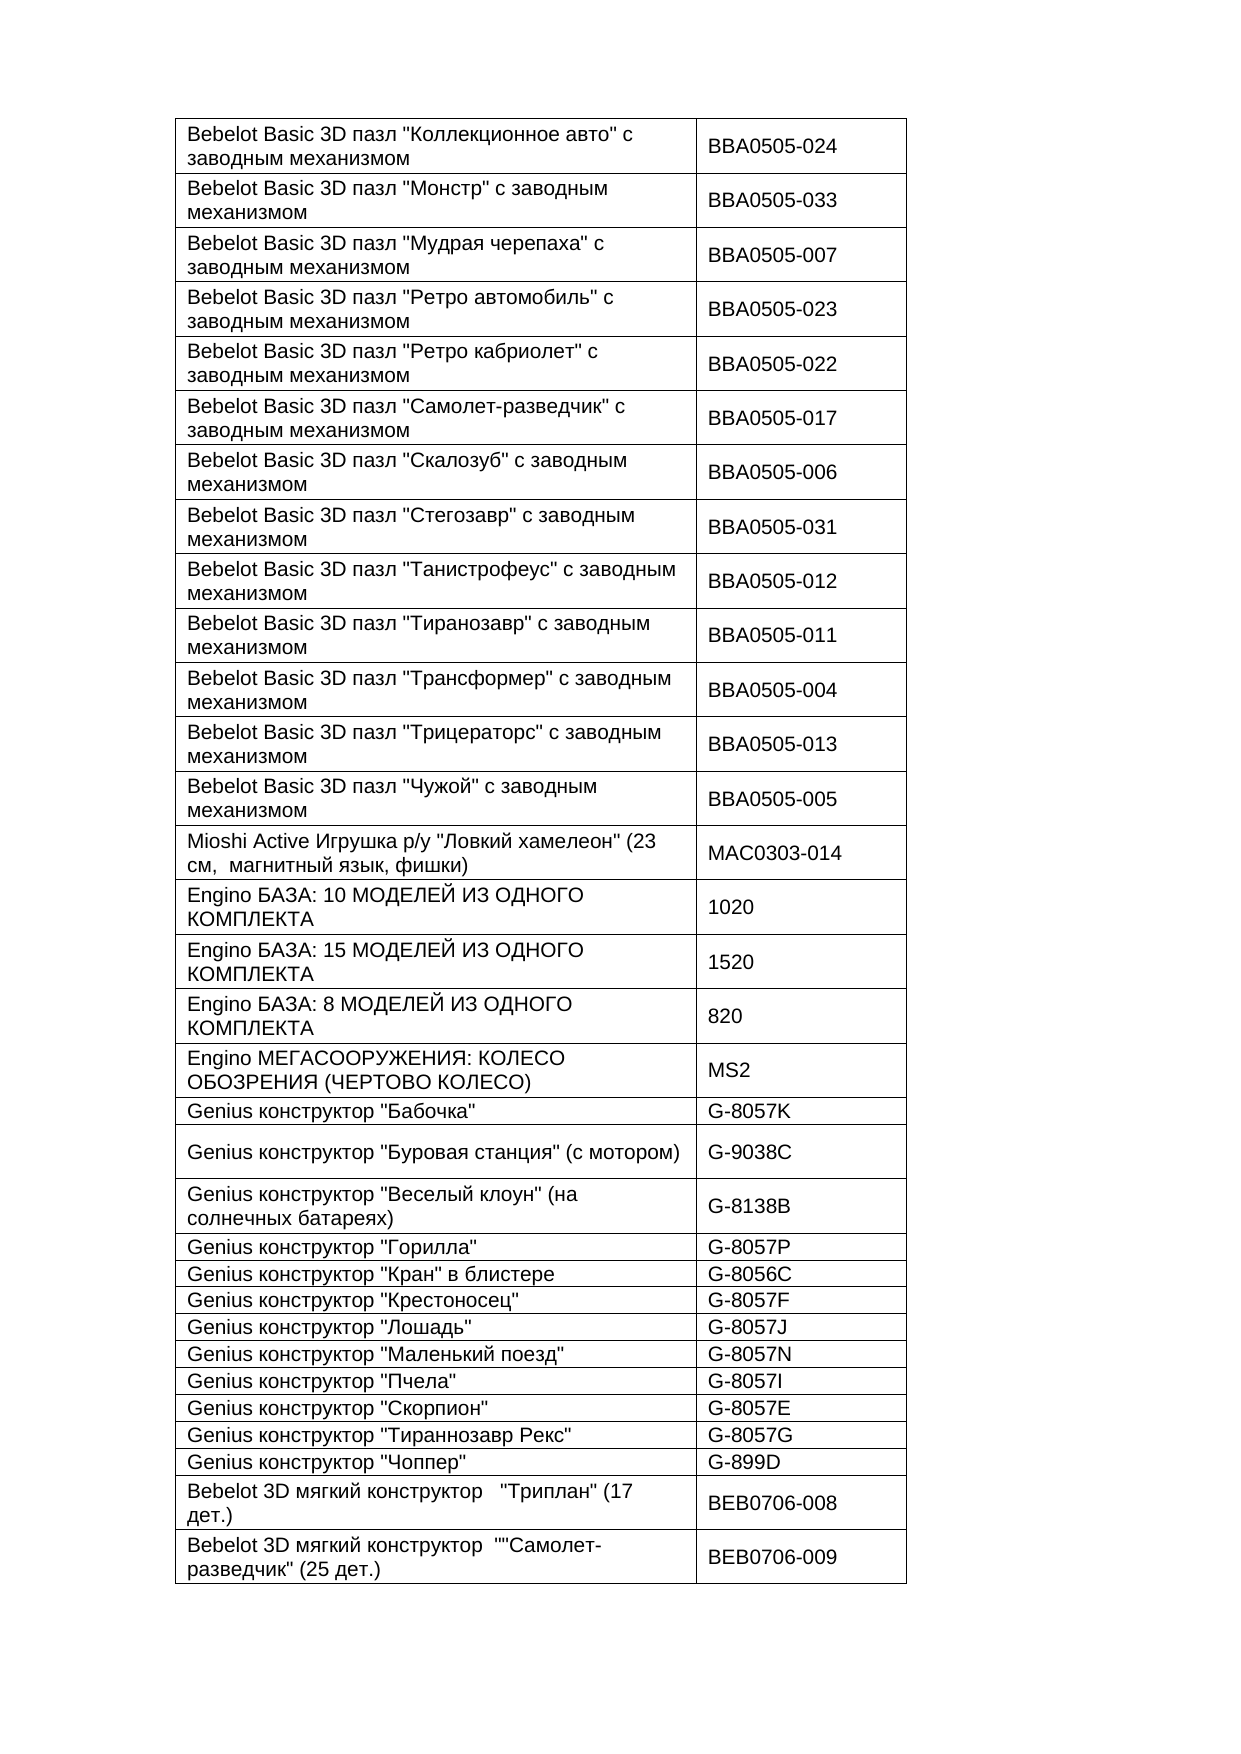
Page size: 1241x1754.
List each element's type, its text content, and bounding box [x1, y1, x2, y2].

table_cell G-8057K [697, 1098, 906, 1124]
table_cell BBA0505-023 [697, 282, 906, 336]
table_cell Bebelot Basic 3D пазл "Коллекционное авто" с заводным механизмом [176, 119, 696, 172]
table_cell Engino БАЗА: 8 МОДЕЛЕЙ ИЗ ОДНОГО КОМПЛЕКТА [176, 989, 696, 1042]
table_cell G-899D [697, 1449, 906, 1475]
table_cell BBA0505-013 [697, 717, 906, 771]
table_cell Bebelot 3D мягкий конструктор "Триплан" (17 дет.) [176, 1476, 696, 1529]
table_cell Genius конструктор "Скорпион" [176, 1395, 696, 1421]
table_cell BEB0706-008 [697, 1476, 906, 1529]
table_cell G-8057G [697, 1422, 906, 1448]
table_cell Genius конструктор "Пчела" [176, 1368, 696, 1394]
table_cell Bebelot Basic 3D пазл "Монстр" с заводным механизмом [176, 174, 696, 227]
table_cell G-8057I [697, 1368, 906, 1394]
table_cell G-8057J [697, 1314, 906, 1340]
table_cell BBA0505-022 [697, 337, 906, 390]
table_cell 1520 [697, 935, 906, 988]
table_cell Genius конструктор "Веселый клоун" (на солнечных батареях) [176, 1179, 696, 1233]
table_cell BBA0505-011 [697, 609, 906, 662]
table_cell Bebelot Basic 3D пазл "Стегозавр" с заводным механизмом [176, 500, 696, 553]
table_cell BBA0505-031 [697, 500, 906, 553]
table_cell BBA0505-024 [697, 119, 906, 172]
table_cell Engino БАЗА: 10 МОДЕЛЕЙ ИЗ ОДНОГО КОМПЛЕКТА [176, 880, 696, 934]
table_cell G-9038C [697, 1125, 906, 1178]
table_cell Genius конструктор "Тираннозавр Рекс" [176, 1422, 696, 1448]
table_cell Bebelot Basic 3D пазл "Мудрая черепаха" с заводным механизмом [176, 228, 696, 281]
table_cell G-8138B [697, 1179, 906, 1233]
table_cell Genius конструктор "Бабочка" [176, 1098, 696, 1124]
table_cell G-8056C [697, 1261, 906, 1286]
table_cell Bebelot Basic 3D пазл "Самолет-разведчик" с заводным механизмом [176, 391, 696, 444]
table_cell BBA0505-012 [697, 554, 906, 607]
table_cell Bebelot 3D мягкий конструктор ""Самолет-разведчик" (25 дет.) [176, 1530, 696, 1582]
table_cell BEB0706-009 [697, 1530, 906, 1582]
table_cell Engino БАЗА: 15 МОДЕЛЕЙ ИЗ ОДНОГО КОМПЛЕКТА [176, 935, 696, 988]
table_cell Genius конструктор "Буровая станция" (с мотором) [176, 1125, 696, 1178]
table_cell Genius конструктор "Горилла" [176, 1234, 696, 1259]
table_cell MS2 [697, 1044, 906, 1097]
table_cell Bebelot Basic 3D пазл "Тиранозавр" с заводным механизмом [176, 609, 696, 662]
table_cell BBA0505-033 [697, 174, 906, 227]
table_cell Mioshi Active Игрушка р/у "Ловкий хамелеон" (23 см, магнитный язык, фишки) [176, 826, 696, 879]
table_cell 1020 [697, 880, 906, 934]
table_cell Genius конструктор "Крестоносец" [176, 1287, 696, 1313]
table_cell Genius конструктор "Кран" в блистере [176, 1261, 696, 1286]
table_cell G-8057E [697, 1395, 906, 1421]
table_cell BBA0505-005 [697, 772, 906, 825]
table_cell Bebelot Basic 3D пазл "Ретро кабриолет" с заводным механизмом [176, 337, 696, 390]
table_cell Genius конструктор "Маленький поезд" [176, 1341, 696, 1367]
table_cell Bebelot Basic 3D пазл "Трансформер" с заводным механизмом [176, 663, 696, 716]
table_cell 820 [697, 989, 906, 1042]
table_cell BBA0505-006 [697, 445, 906, 499]
table_cell BBA0505-017 [697, 391, 906, 444]
table_cell Bebelot Basic 3D пазл "Трицераторс" с заводным механизмом [176, 717, 696, 771]
table_cell Genius конструктор "Лошадь" [176, 1314, 696, 1340]
table_cell BBA0505-007 [697, 228, 906, 281]
table_cell Engino МЕГАСООРУЖЕНИЯ: КОЛЕСО ОБОЗРЕНИЯ (ЧЕРТОВО КОЛЕСО) [176, 1044, 696, 1097]
table_cell MAC0303-014 [697, 826, 906, 879]
table_cell G-8057F [697, 1287, 906, 1313]
table_cell Bebelot Basic 3D пазл "Ретро автомобиль" с заводным механизмом [176, 282, 696, 336]
table_cell BBA0505-004 [697, 663, 906, 716]
table_cell Bebelot Basic 3D пазл "Танистрофеус" с заводным механизмом [176, 554, 696, 607]
table_cell Bebelot Basic 3D пазл "Чужой" с заводным механизмом [176, 772, 696, 825]
table_cell Genius конструктор "Чоппер" [176, 1449, 696, 1475]
table_cell G-8057N [697, 1341, 906, 1367]
table_cell G-8057P [697, 1234, 906, 1259]
table_cell Bebelot Basic 3D пазл "Скалозуб" с заводным механизмом [176, 445, 696, 499]
